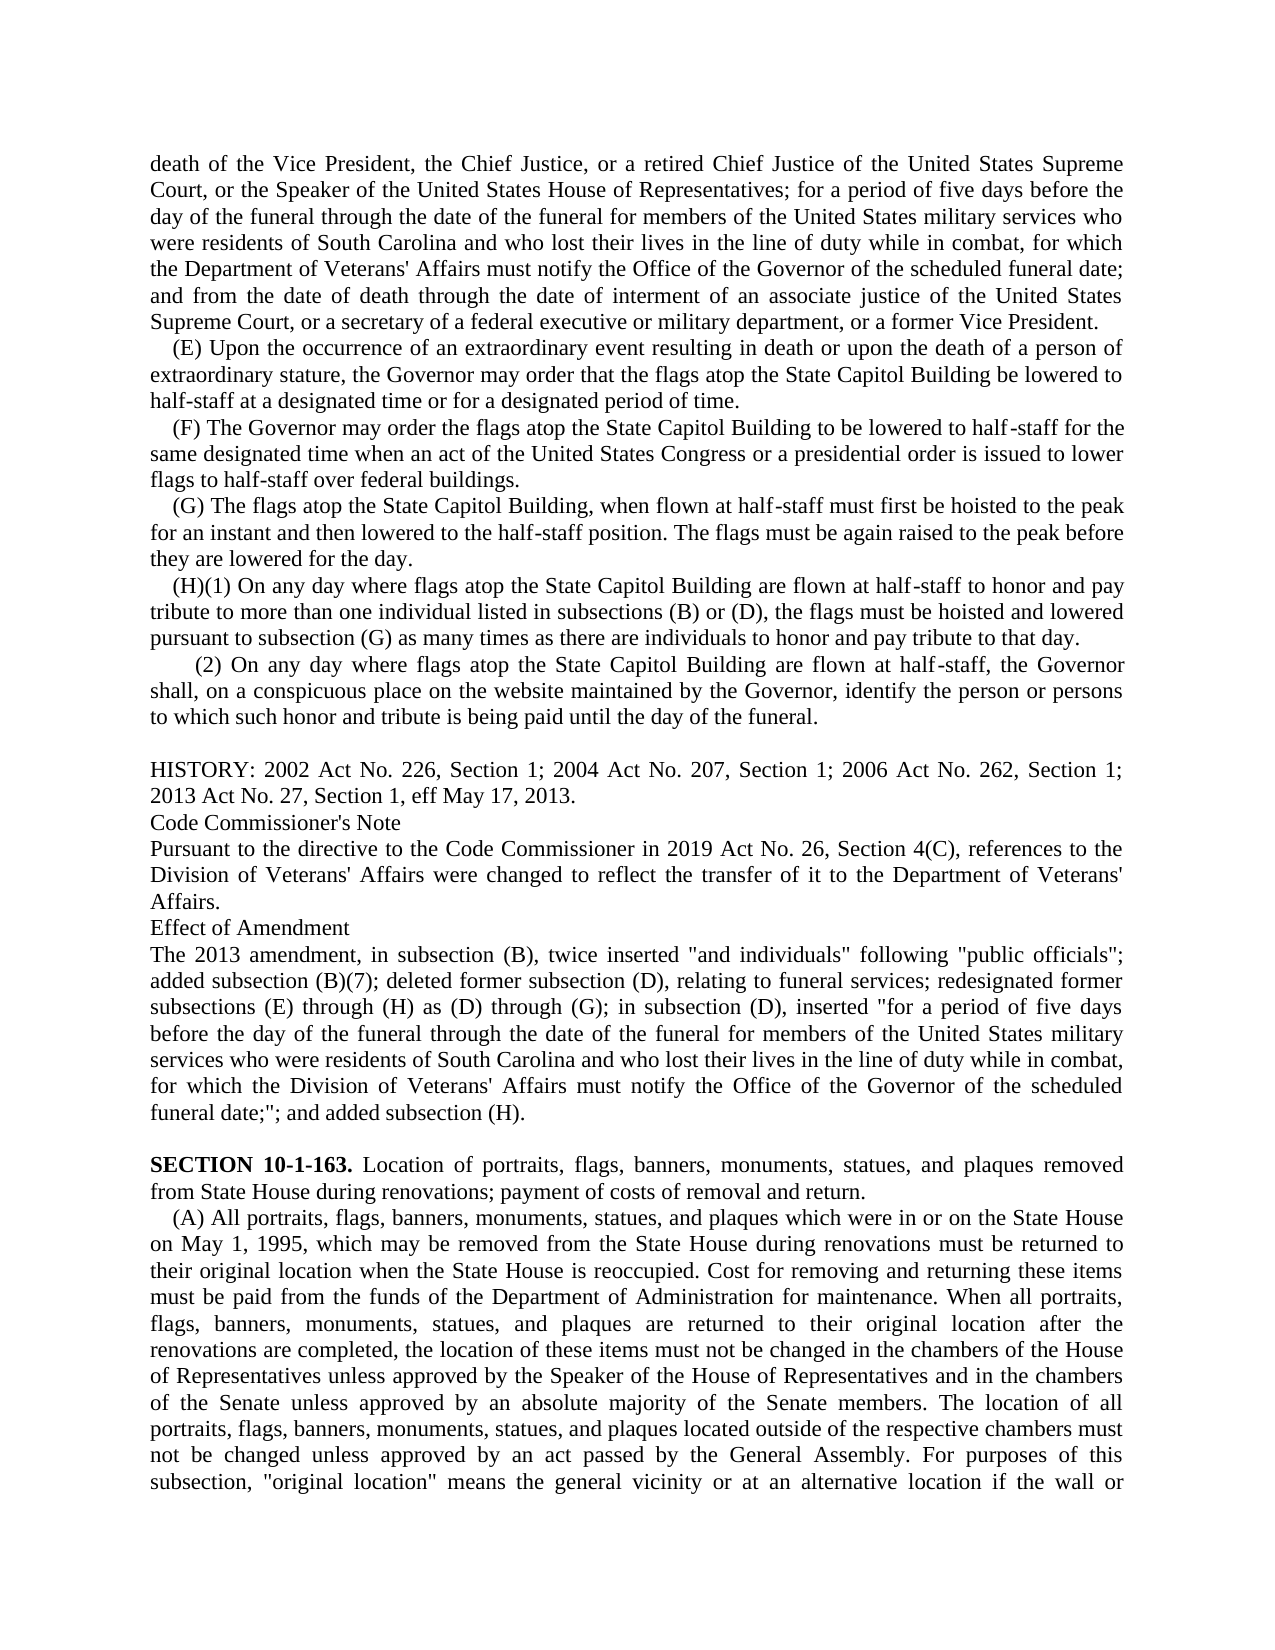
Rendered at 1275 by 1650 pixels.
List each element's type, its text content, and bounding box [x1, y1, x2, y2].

text (G) The flags atop the State Capitol Building, when flown at half-staff must first be hoisted to the peak for an instant and then lowered to the half-staff position. The flags must be again raised to the peak before they are lowered for the day. [150, 493, 1125, 572]
text The 2013 amendment, in subsection (B), twice inserted "and individuals" following "public officials"; added subsection (B)(7); deleted former subsection (D), relating to funeral services; redesignated former subsections (E) through (H) as (D) through (G); in subsection (D), inserted "for a period of five days before the day of the funeral through the date of the funeral for members of the United States military services who were residents of South Carolina and who lost their lives in the line of duty while in combat, for which the Division of Veterans' Affairs must notify the Office of the Governor of the scheduled funeral date;"; and added subsection (H). [150, 941, 1125, 1125]
text HISTORY: 2002 Act No. 226, Section 1; 2004 Act No. 207, Section 1; 2006 Act No. 262, Section 1; 2013 Act No. 27, Section 1, eff May 17, 2013. [150, 756, 1125, 809]
text (2) On any day where flags atop the State Capitol Building are flown at half-staff, the Governor shall, on a conspicuous place on the website maintained by the Governor, identify the person or persons to which such honor and tribute is being paid until the day of the funeral. [150, 651, 1125, 730]
text Pursuant to the directive to the Code Commissioner in 2019 Act No. 26, Section 4(C), references to the Division of Veterans' Affairs were changed to reflect the transfer of it to the Department of Veterans' Affairs. [150, 835, 1125, 914]
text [150, 150, 1125, 334]
text SECTION 10-1-163. Location of portraits, flags, banners, monuments, statues, and plaques removed from State House during renovations; payment of costs of removal and return. [150, 1151, 1125, 1204]
text (F) The Governor may order the flags atop the State Capitol Building to be lowered to half-staff for the same designated time when an act of the United States Congress or a presidential order is issued to lower flags to half-staff over federal buildings. [150, 413, 1125, 493]
text Code Commissioner's Note [150, 809, 1125, 835]
text (H)(1) On any day where flags atop the State Capitol Building are flown at half-staff to honor and pay tribute to more than one individual listed in subsections (B) or (D), the flags must be hoisted and lowered pursuant to subsection (G) as many times as there are individuals to honor and pay tribute to that day. [150, 572, 1125, 651]
text Effect of Amendment [150, 914, 1125, 941]
text (E) Upon the occurrence of an extraordinary event resulting in death or upon the death of a person of extraordinary stature, the Governor may order that the flags atop the State Capitol Building be lowered to half-staff at a designated time or for a designated period of time. [150, 334, 1125, 413]
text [150, 1204, 1125, 1494]
